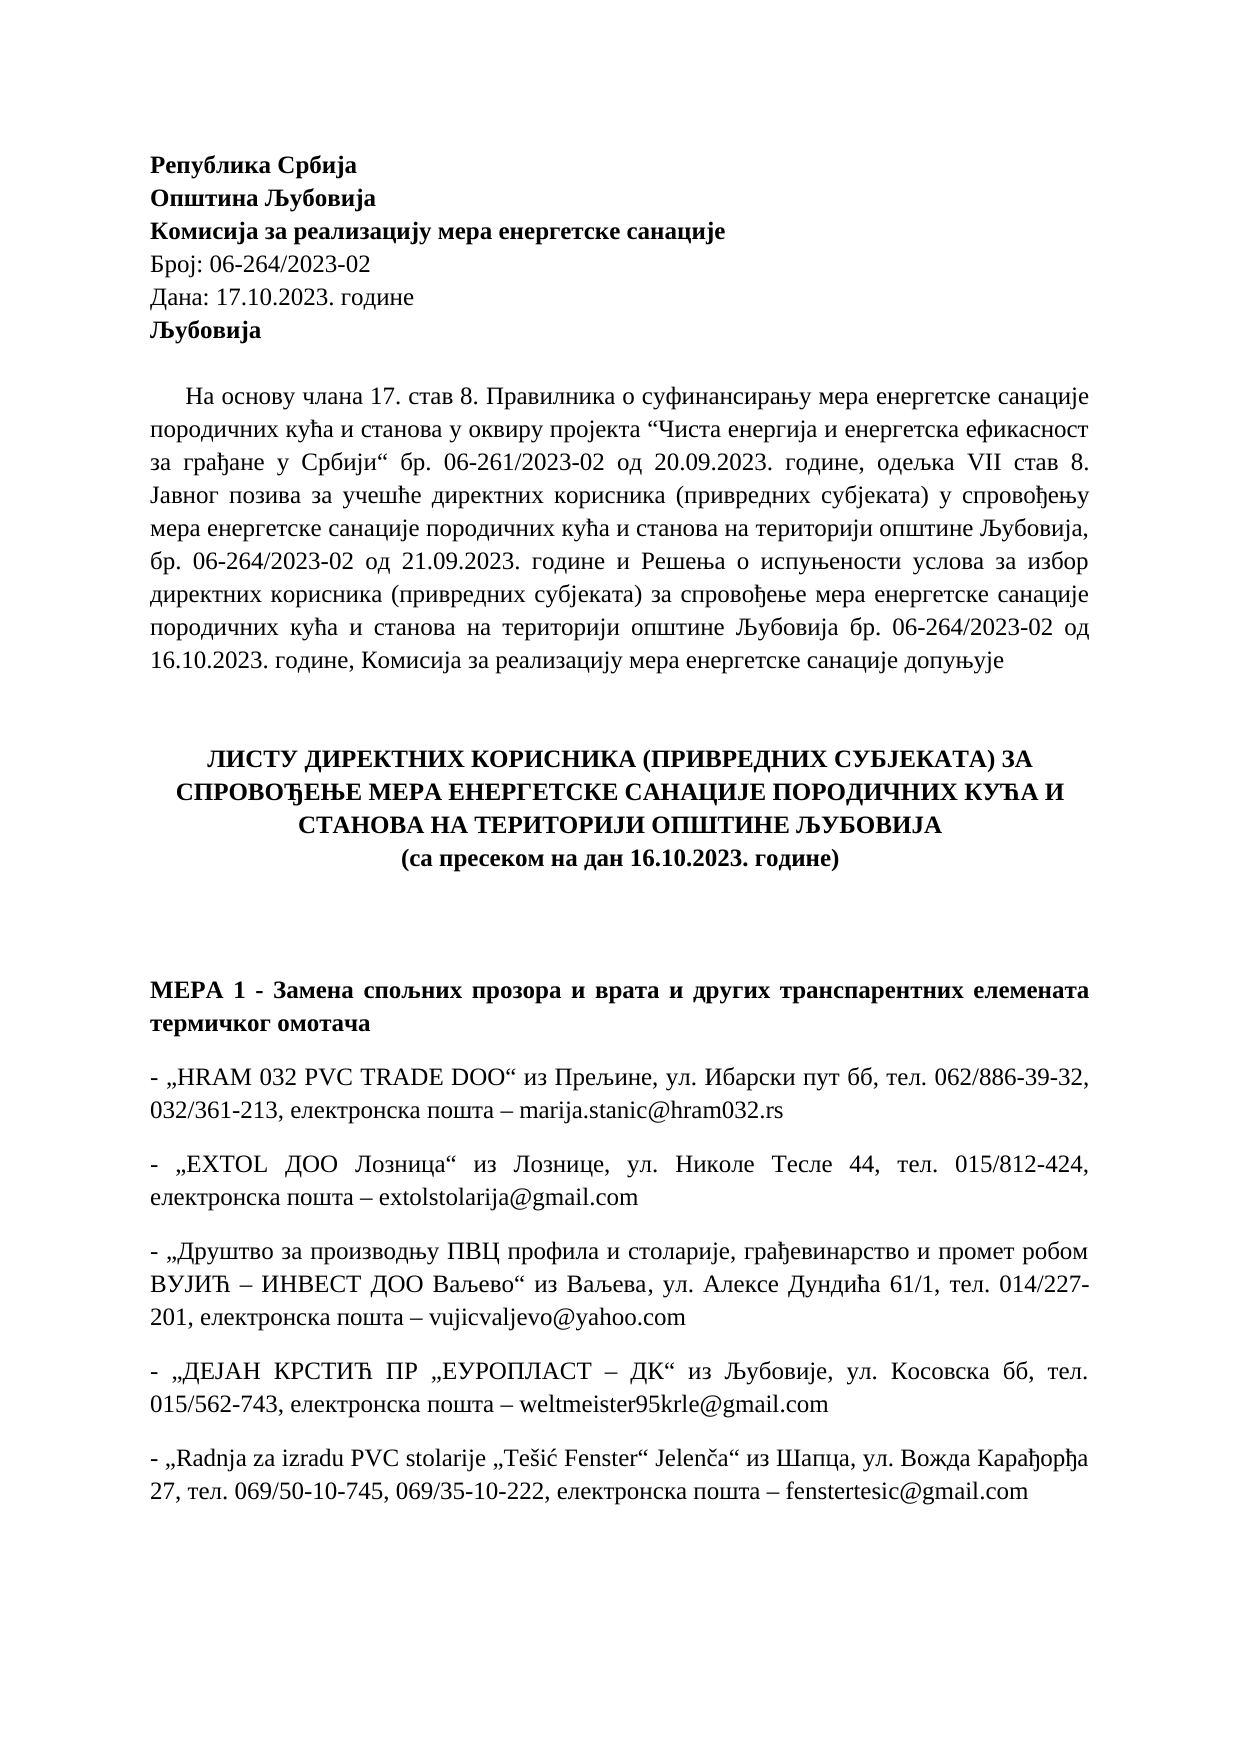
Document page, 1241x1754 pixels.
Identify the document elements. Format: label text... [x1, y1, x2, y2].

text Република Србија [150, 150, 1090, 179]
text Општина Љубовија [150, 183, 1090, 212]
text - „HRAM 032 PVC TRADE DOO“ из Прељине, ул. Ибарски пут бб, тел. 062/886-39-32, 032/361-213, електронска пошта – marija.stanic@hram032.rs [150, 1062, 1090, 1124]
text (са пресеком на дан 16.10.2023. године) [150, 843, 1090, 872]
text ЛИСТУ ДИРЕКТНИХ КОРИСНИКА (ПРИВРЕДНИХ СУБЈЕКАТА) ЗА СПРОВОЂЕЊЕ МЕРА ЕНЕРГЕТСКЕ САНАЦИЈЕ ПОРОДИЧНИХ КУЋА И СТАНОВА НА ТЕРИТОРИЈИ ОПШТИНЕ ЉУБОВИЈА [150, 744, 1090, 839]
text На основу члана 17. став 8. Правилника о суфинансирању мера енергетске санације породичних кућа и станова у оквиру пројекта “Чиста енергија и енергетска ефикасност за грађане у Србији“ бр. 06-261/2023-02 од 20.09.2023. године, одељка VII став 8. Јавног позива за учешће директних корисника (привредних субјеката) у спровођењу мера енергетске санације породичних кућа и станова на територији општине Љубовија, бр. 06-264/2023-02 од 21.09.2023. године и Решења о испуњености услова за избор директних корисника (привредних субјеката) за спровођење мера енергетске санације породичних кућа и станова на територији општине Љубовија бр. 06-264/2023-02 од 16.10.2023. године, Комисија за реализацију мера енергетске санације допуњује [150, 381, 1090, 674]
text Љубовија [150, 315, 1090, 344]
text Број: 06-264/2023-02 [150, 249, 1090, 278]
text Комисија за реализацију мера енергетске санације [150, 216, 1090, 245]
text - „Друштво за производњу ПВЦ профила и столарије, грађевинарство и промет робом ВУЈИЋ – ИНВЕСТ ДОО Ваљево“ из Ваљева, ул. Алексе Дундића 61/1, тел. 014/227-201, електронска пошта – vujicvaljevo@yahoo.com [150, 1236, 1090, 1331]
text - „ДЕЈАН КРСТИЋ ПР „ЕУРОПЛАСТ – ДК“ из Љубовије, ул. Косовска бб, тел. 015/562-743, електронска пошта – weltmeister95krle@gmail.com [150, 1356, 1090, 1418]
text - „EXTOL ДОО Лозница“ из Лознице, ул. Николе Тесле 44, тел. 015/812-424, електронска пошта – extolstolarija@gmail.com [150, 1149, 1090, 1211]
text - „Radnja za izradu PVC stolarije „Tešić Fenster“ Jelenča“ из Шапца, ул. Вожда Карађорђа 27, тел. 069/50-10-745, 069/35-10-222, електронска пошта – fenstertesic@gmail.com [150, 1443, 1090, 1505]
text Дана: 17.10.2023. године [150, 282, 1090, 311]
text МЕРА 1 - Замена спољних прозора и врата и других транспарентних елемената термичког омотача [150, 976, 1090, 1037]
